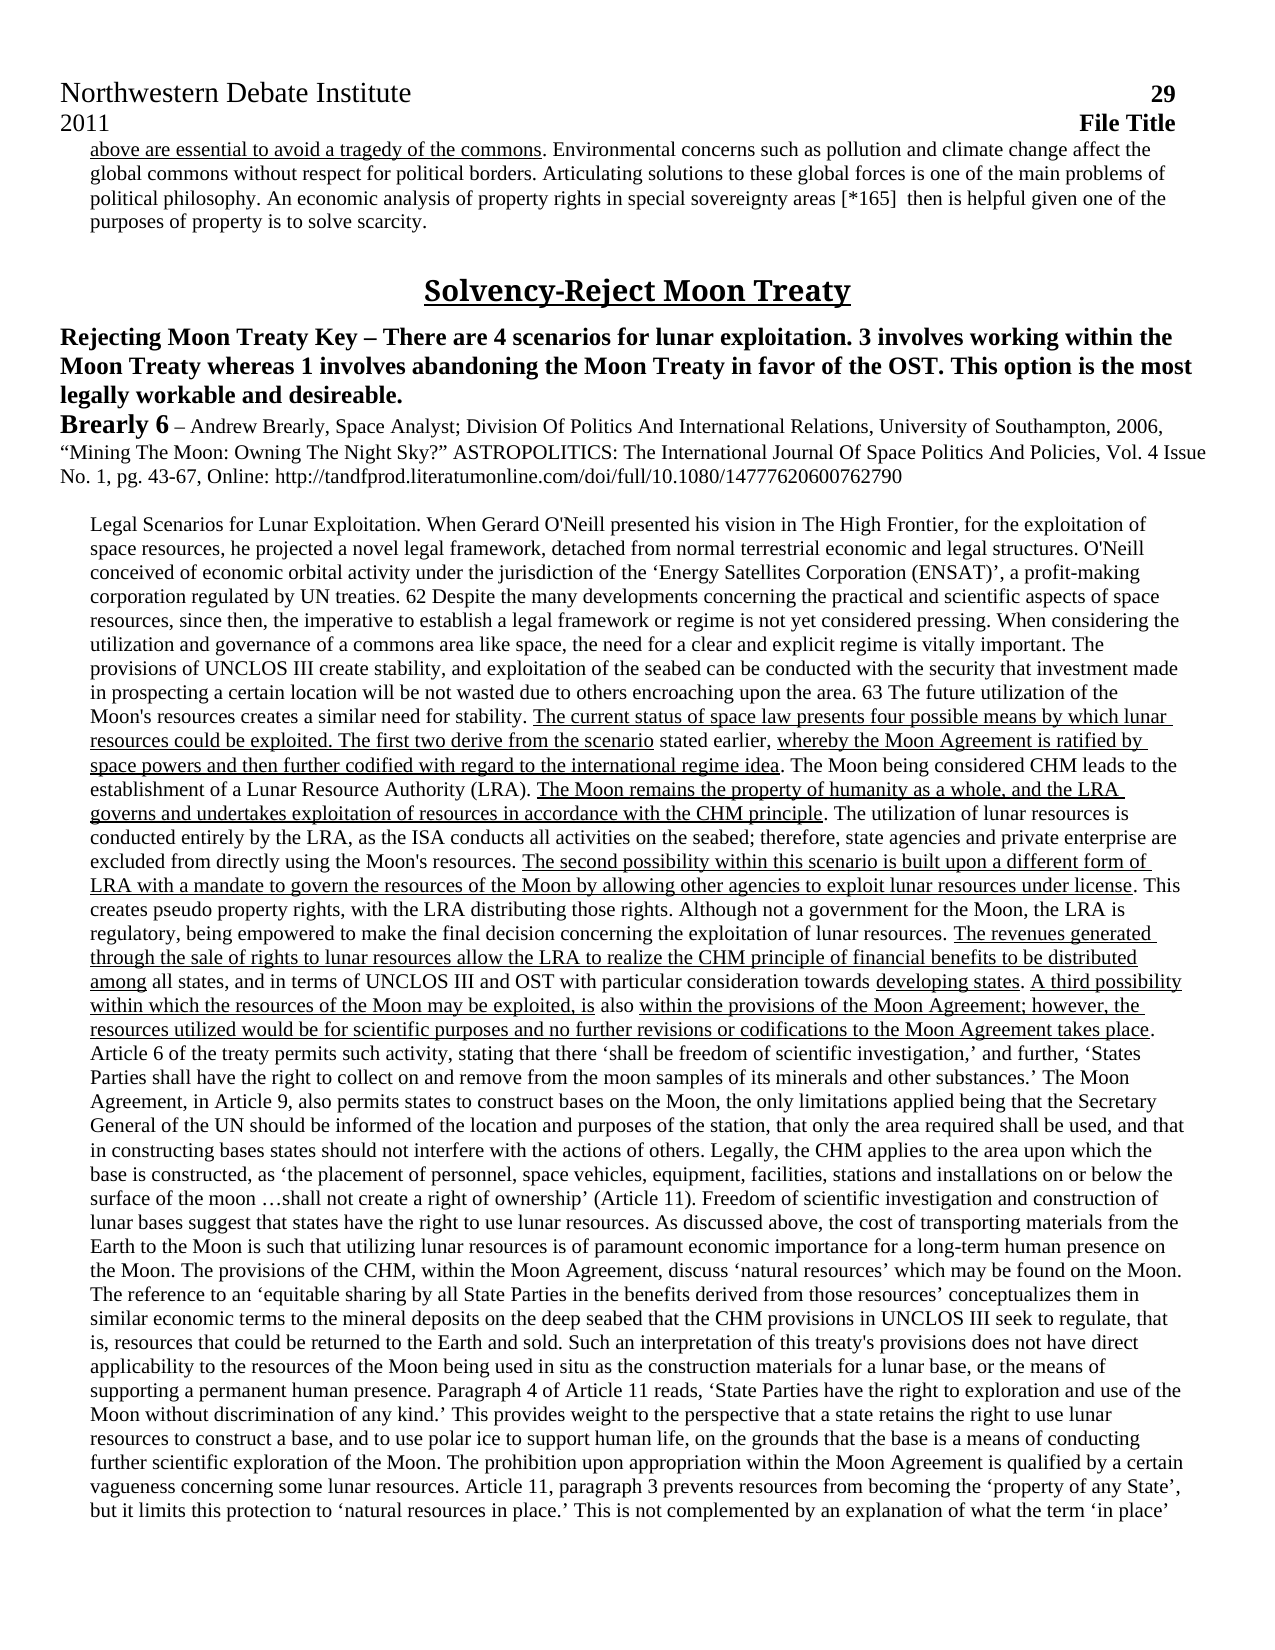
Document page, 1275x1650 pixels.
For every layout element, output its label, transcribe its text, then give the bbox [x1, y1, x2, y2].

text Brearly 6 – Andrew Brearly, Space Analyst; Division Of Politics And International Relations, University of Southampton, 2006, “Mining The Moon: Owning The Night Sky?” ASTROPOLITICS: The International Journal Of Space Politics And Policies, Vol. 4 Issue No. 1, pg. 43-67, Online: http://tandfprod.literatumonline.com/doi/full/10.1080/14777620600762790 [60, 408, 1215, 488]
subtitle Solvency-Reject Moon Treaty [60, 270, 1215, 310]
subtitle Rejecting Moon Treaty Key – There are 4 scenarios for lunar exploitation. 3 involves working within the Moon Treaty whereas 1 involves abandoning the Moon Treaty in favor of the OST. This option is the most legally workable and desireable. [60, 322, 1215, 408]
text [90, 512, 1185, 1522]
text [90, 137, 1185, 233]
